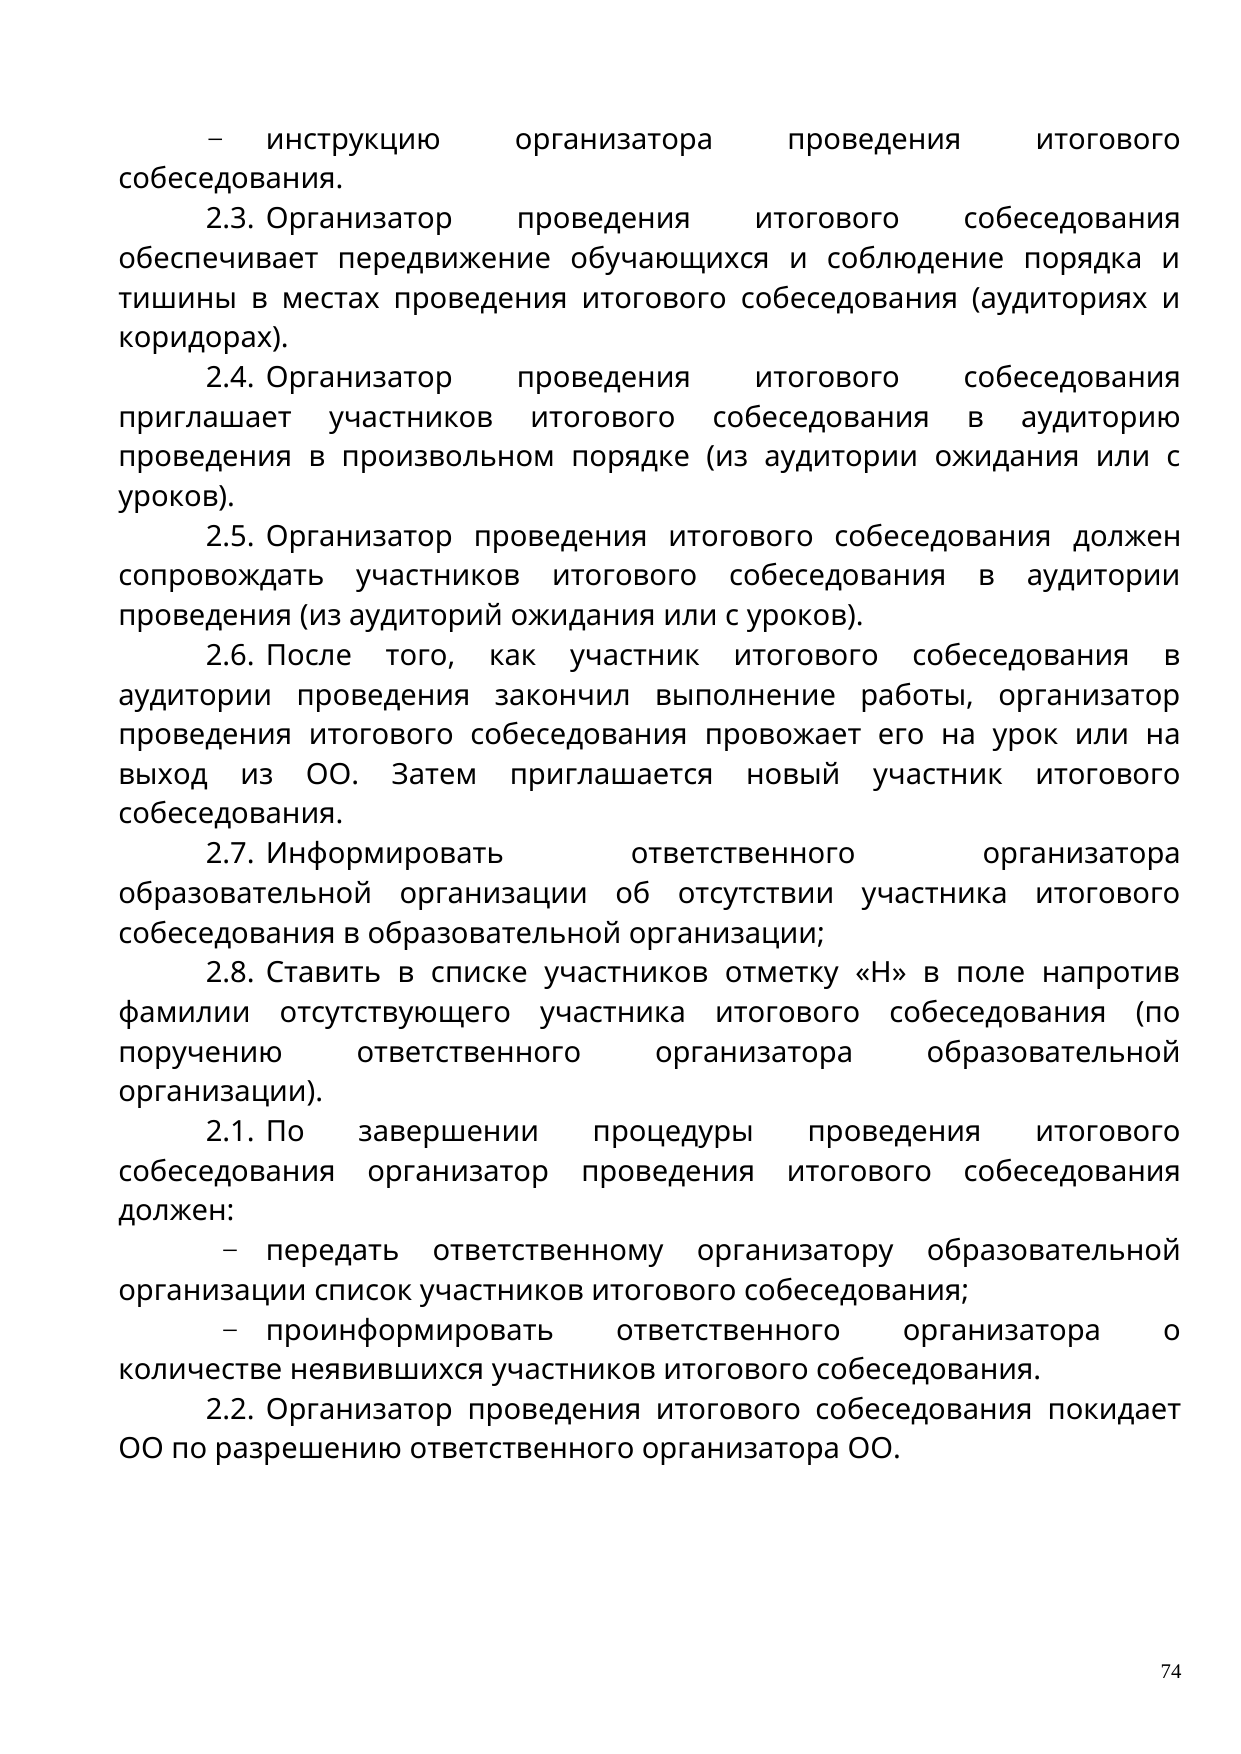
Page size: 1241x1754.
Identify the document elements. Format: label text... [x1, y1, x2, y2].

list проинформировать ответственного организатора о количестве неявившихся участников итогового собеседования. [118, 1309, 1181, 1388]
list Ставить в списке участников отметку «Н» в поле напротив фамилии отсутствующего участника итогового собеседования (по поручению ответственного организатора образовательной организации). [118, 952, 1181, 1110]
list Информировать ответственного организатора образовательной организации об отсутствии участника итогового собеседования в образовательной организации; [118, 832, 1181, 952]
list Организатор проведения итогового собеседования обеспечивает передвижение обучающихся и соблюдение порядка и тишины в местах проведения итогового собеседования (аудиториях и коридорах). [118, 197, 1181, 356]
list инструкцию организатора проведения итогового собеседования. [118, 118, 1181, 197]
list По завершении процедуры проведения итогового собеседования организатор проведения итогового собеседования должен: [118, 1110, 1181, 1229]
list Организатор проведения итогового собеседования приглашает участников итогового собеседования в аудиторию проведения в произвольном порядке (из аудитории ожидания или с уроков). [118, 356, 1181, 515]
list передать ответственному организатору образовательной организации список участников итогового собеседования; [118, 1229, 1181, 1309]
list Организатор проведения итогового собеседования покидает ОО по разрешению ответственного организатора ОО. [118, 1388, 1181, 1467]
list Организатор проведения итогового собеседования должен сопровождать участников итогового собеседования в аудитории проведения (из аудиторий ожидания или с уроков). [118, 515, 1181, 634]
list После того, как участник итогового собеседования в аудитории проведения закончил выполнение работы, организатор проведения итогового собеседования провожает его на урок или на выход из ОО. Затем приглашается новый участник итогового собеседования. [118, 634, 1181, 832]
